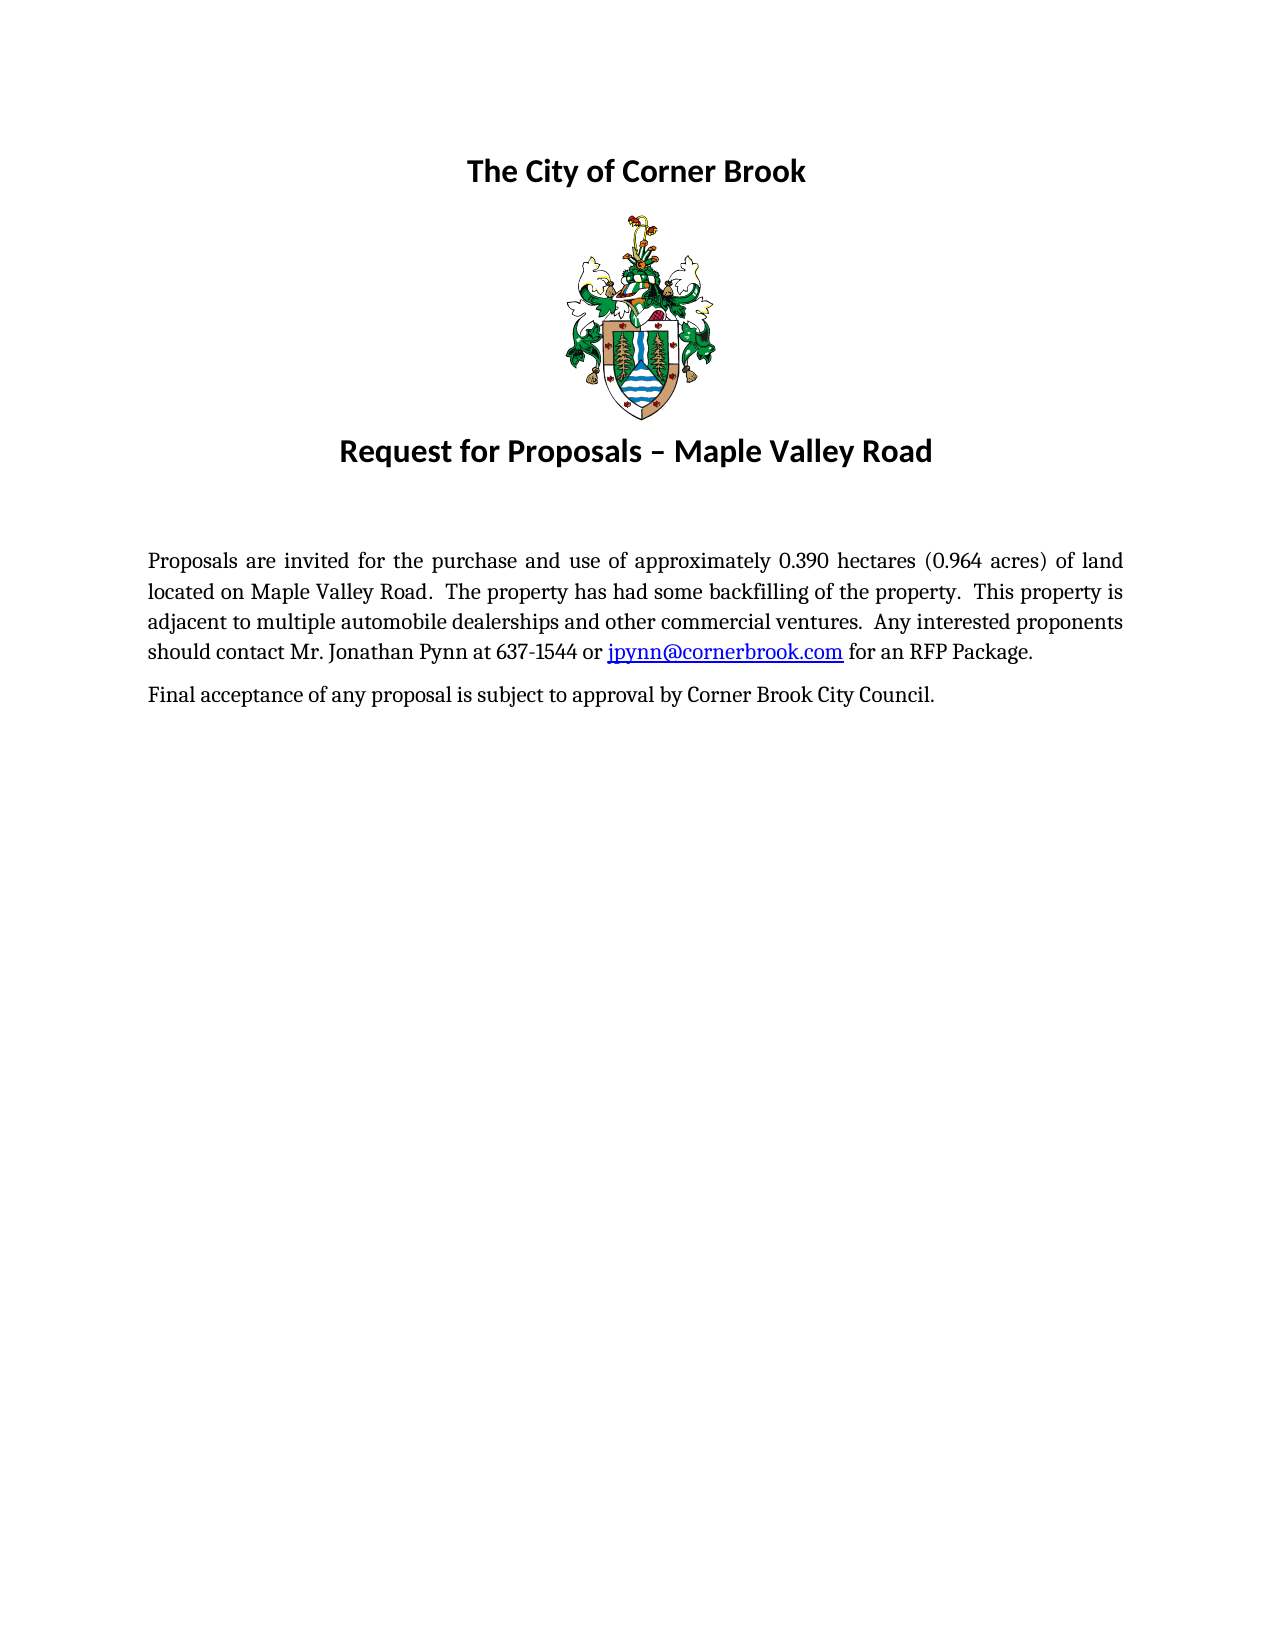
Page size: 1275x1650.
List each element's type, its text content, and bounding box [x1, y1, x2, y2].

text Request for Proposals – Maple Valley Road [148, 430, 1125, 470]
text The City of Corner Brook [148, 150, 1125, 191]
text Final acceptance of any proposal is subject to approval by Corner Brook City Council. [148, 682, 1125, 708]
text Proposals are invited for the purchase and use of approximately 0.390 hectares (0.964 acres) of land located on Maple Valley Road. The property has had some backfilling of the property. This property is adjacent to multiple automobile dealerships and other commercial ventures. Any interested proponents should contact Mr. Jonathan Pynn at 637-1544 or jpynn@cornerbrook.com for an RFP Package. [148, 548, 1125, 665]
